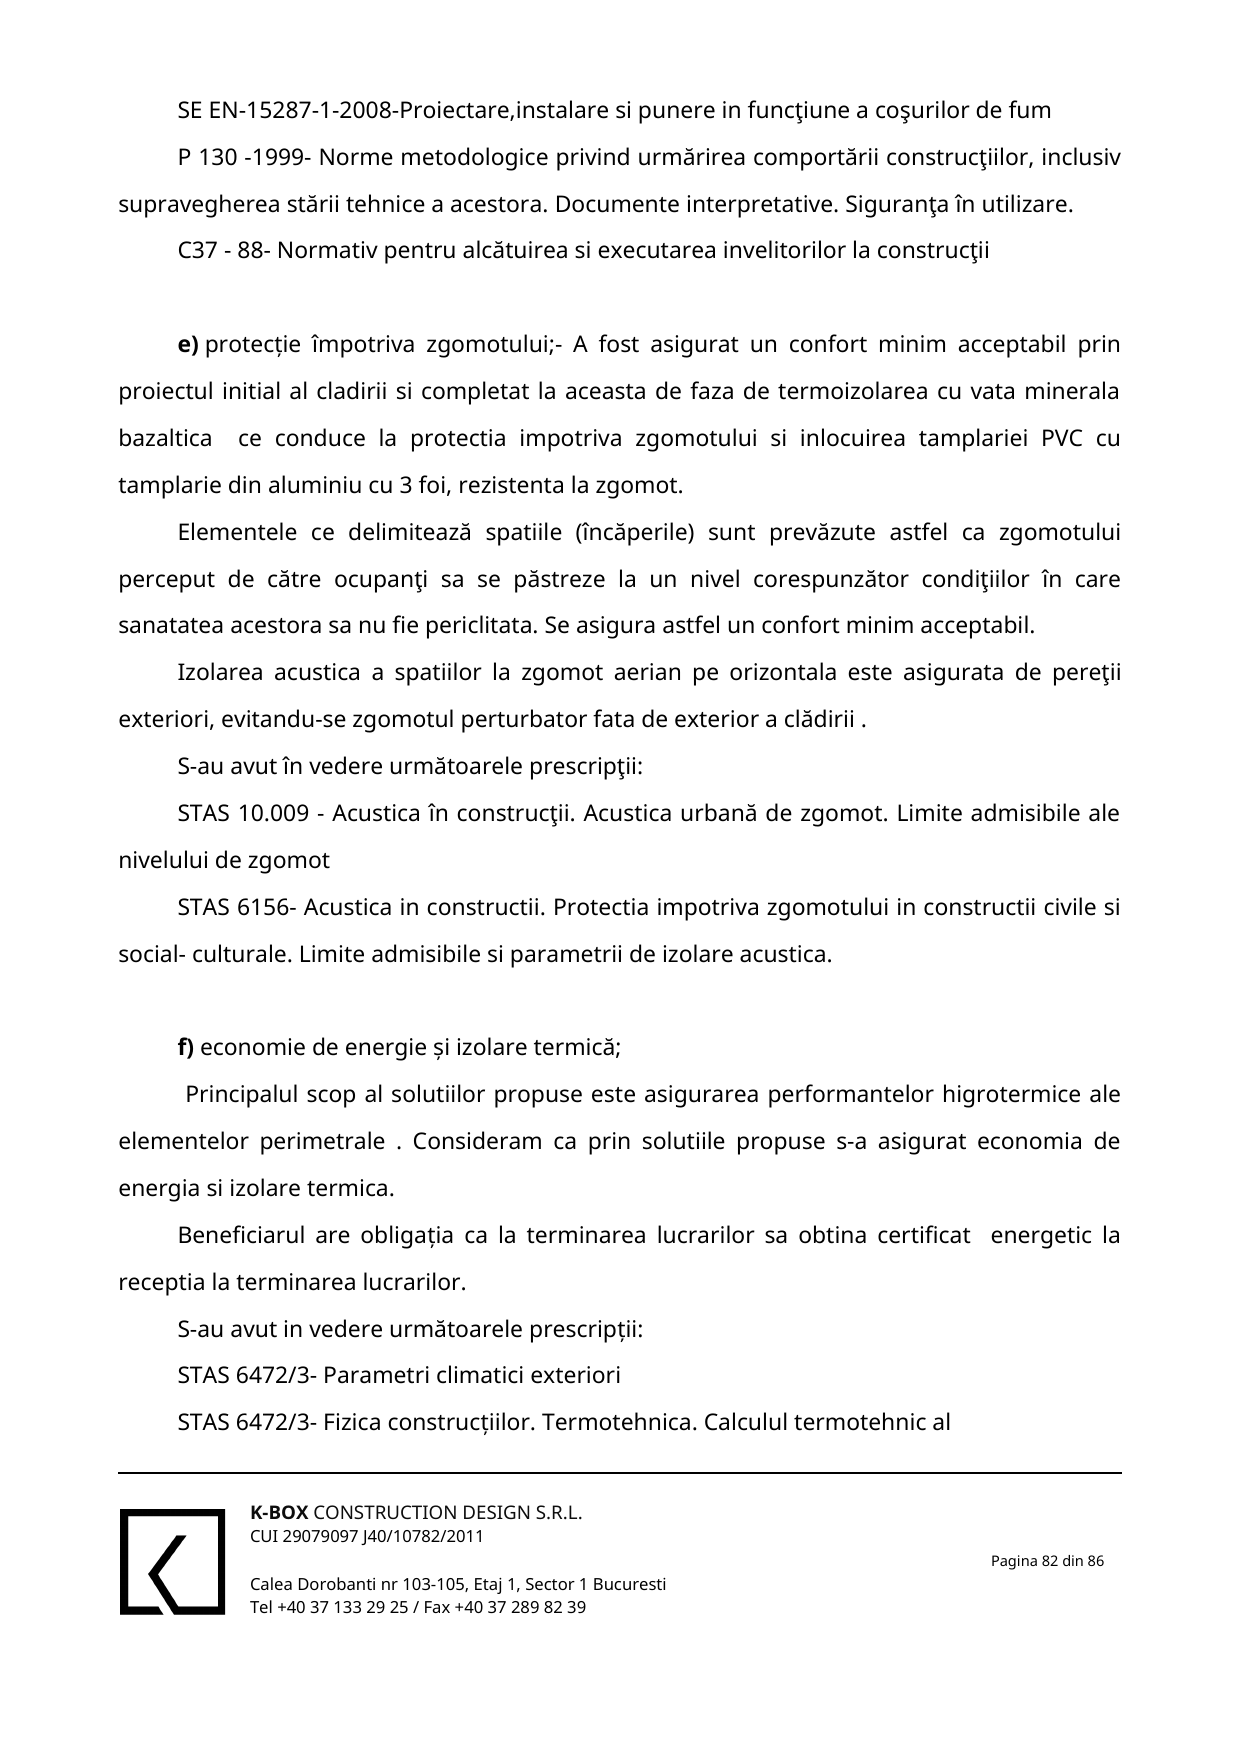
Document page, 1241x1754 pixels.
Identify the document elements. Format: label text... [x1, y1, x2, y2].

text Elementele ce delimitează spatiile (încăperile) sunt prevăzute astfel ca zgomotului perceput de către ocupanţi sa se păstreze la un nivel corespunzător condiţiilor în care sanatatea acestora sa nu fie periclitata. Se asigura astfel un confort minim acceptabil. [118, 516, 1122, 641]
text STAS 6472/3- Parametri climatici exteriori [118, 1359, 1122, 1391]
text e) protecție împotriva zgomotului;- A fost asigurat un confort minim acceptabil prin proiectul initial al cladirii si completat la aceasta de faza de termoizolarea cu vata minerala bazaltica ce conduce la protectia impotriva zgomotului si inlocuirea tamplariei PVC cu tamplarie din aluminiu cu 3 foi, rezistenta la zgomot. [118, 328, 1122, 500]
text Izolarea acustica a spatiilor la zgomot aerian pe orizontala este asigurata de pereţii exteriori, evitandu-se zgomotul perturbator fata de exterior a clădirii . [118, 656, 1122, 734]
text Principalul scop al solutiilor propuse este asigurarea performantelor higrotermice ale elementelor perimetrale . Consideram ca prin solutiile propuse s-a asigurat economia de energia si izolare termica. [118, 1078, 1122, 1203]
text C37 - 88- Normativ pentru alcătuirea si executarea invelitorilor la construcţii [118, 234, 1122, 266]
text f) economie de energie și izolare termică; [118, 1031, 1122, 1062]
text SE EN-15287-1-2008-Proiectare,instalare si punere in funcţiune a coşurilor de fum [118, 94, 1122, 125]
text S-au avut in vedere următoarele prescripţii: [118, 1312, 1122, 1344]
text STAS 6156- Acustica in constructii. Protectia impotriva zgomotului in constructii civile si social- culturale. Limite admisibile si parametrii de izolare acustica. [118, 891, 1122, 969]
text STAS 10.009 - Acustica în construcţii. Acustica urbană de zgomot. Limite admisibile ale nivelului de zgomot [118, 797, 1122, 875]
text P 130 -1999- Norme metodologice privind urmărirea comportării construcţiilor, inclusiv supravegherea stării tehnice a acestora. Documente interpretative. Siguranţa în utilizare. [118, 141, 1122, 219]
text Beneficiarul are obligaţia ca la terminarea lucrarilor sa obtina certificat energetic la receptia la terminarea lucrarilor. [118, 1219, 1122, 1297]
text STAS 6472/3- Fizica construcţiilor. Termotehnica. Calculul termotehnic al [118, 1406, 1122, 1437]
text S-au avut în vedere următoarele prescripţii: [118, 750, 1122, 781]
